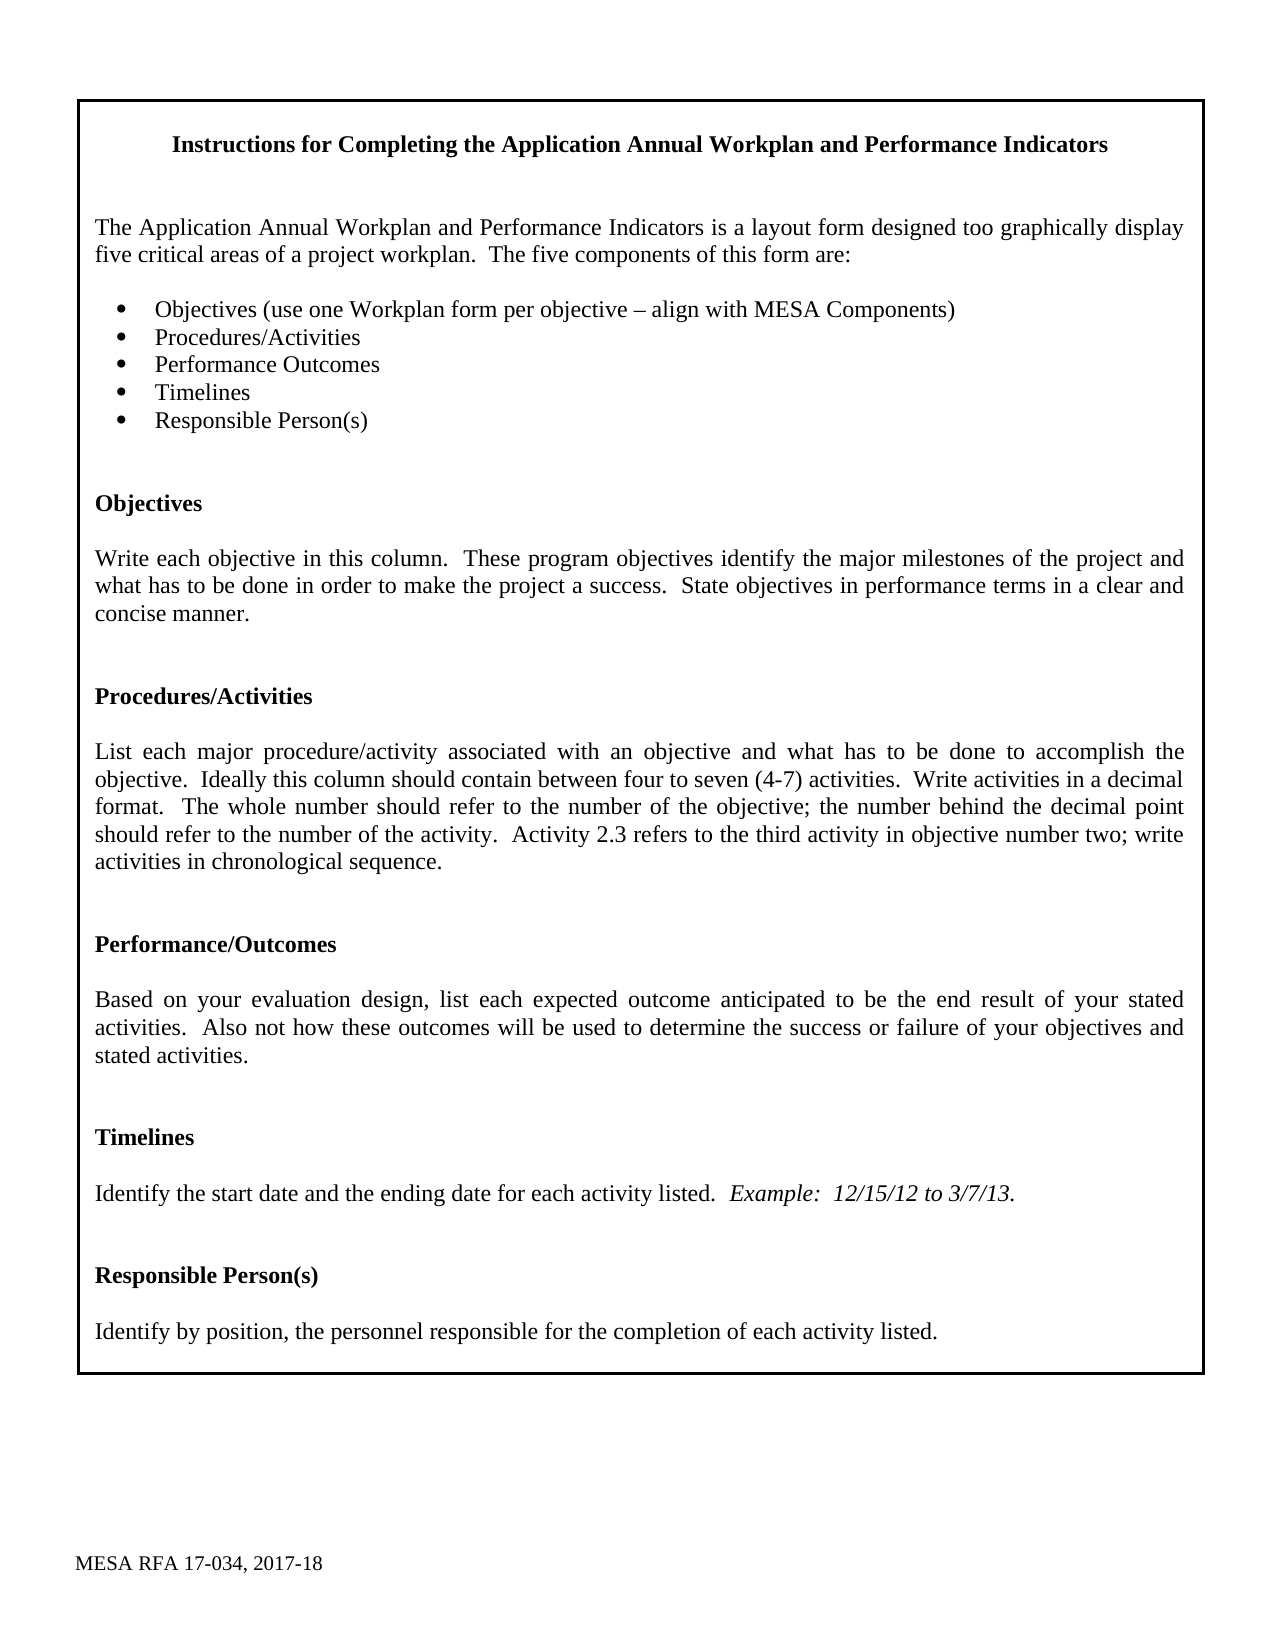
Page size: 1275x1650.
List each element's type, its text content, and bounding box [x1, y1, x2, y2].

table_header Instructions for Completing the Application Annual Workplan and Performance Indicators The Application Annual Workplan and Performance Indicators is a layout form designed too graphically display five critical areas of a project workplan. The five components of this form are: Objectives (use one Workplan form per objective – align with MESA Components) Procedures/Activities Performance Outcomes Timelines Responsible Person(s) Objectives Write each objective in this column. These program objectives identify the major milestones of the project and what has to be done in order to make the project a success. State objectives in performance terms in a clear and concise manner. Procedures/Activities List each major procedure/activity associated with an objective and what has to be done to accomplish the objective. Ideally this column should contain between four to seven (4-7) activities. Write activities in a decimal format. The whole number should refer to the number of the objective; the number behind the decimal point should refer to the number of the activity. Activity 2.3 refers to the third activity in objective number two; write activities in chronological sequence. Performance/Outcomes Based on your evaluation design, list each expected outcome anticipated to be the end result of your stated activities. Also not how these outcomes will be used to determine the success or failure of your objectives and stated activities. Timelines Identify the start date and the ending date for each activity listed. Example: 12/15/12 to 3/7/13. Responsible Person(s) Identify by position, the personnel responsible for the completion of each activity listed. [80, 102, 1202, 1372]
